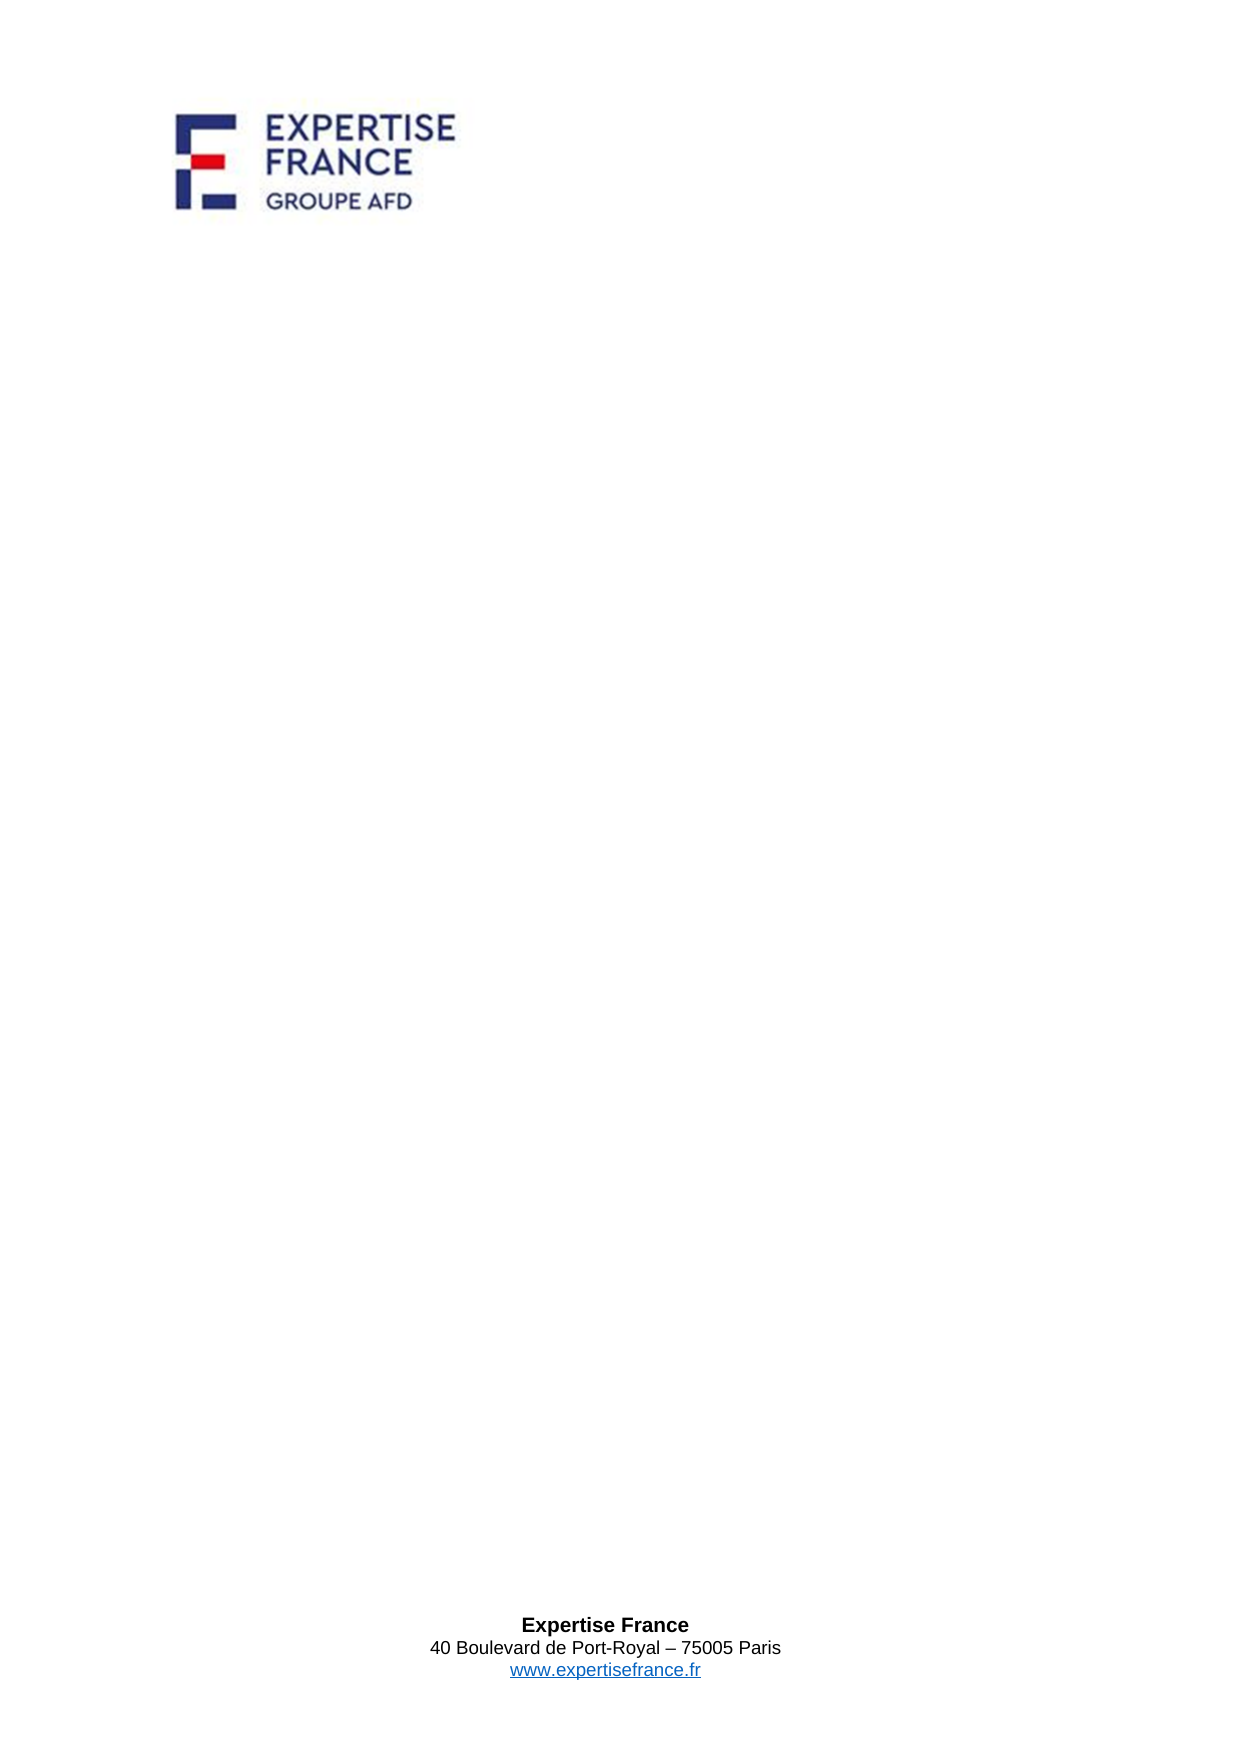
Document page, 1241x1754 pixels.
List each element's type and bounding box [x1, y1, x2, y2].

picture [147, 73, 489, 248]
